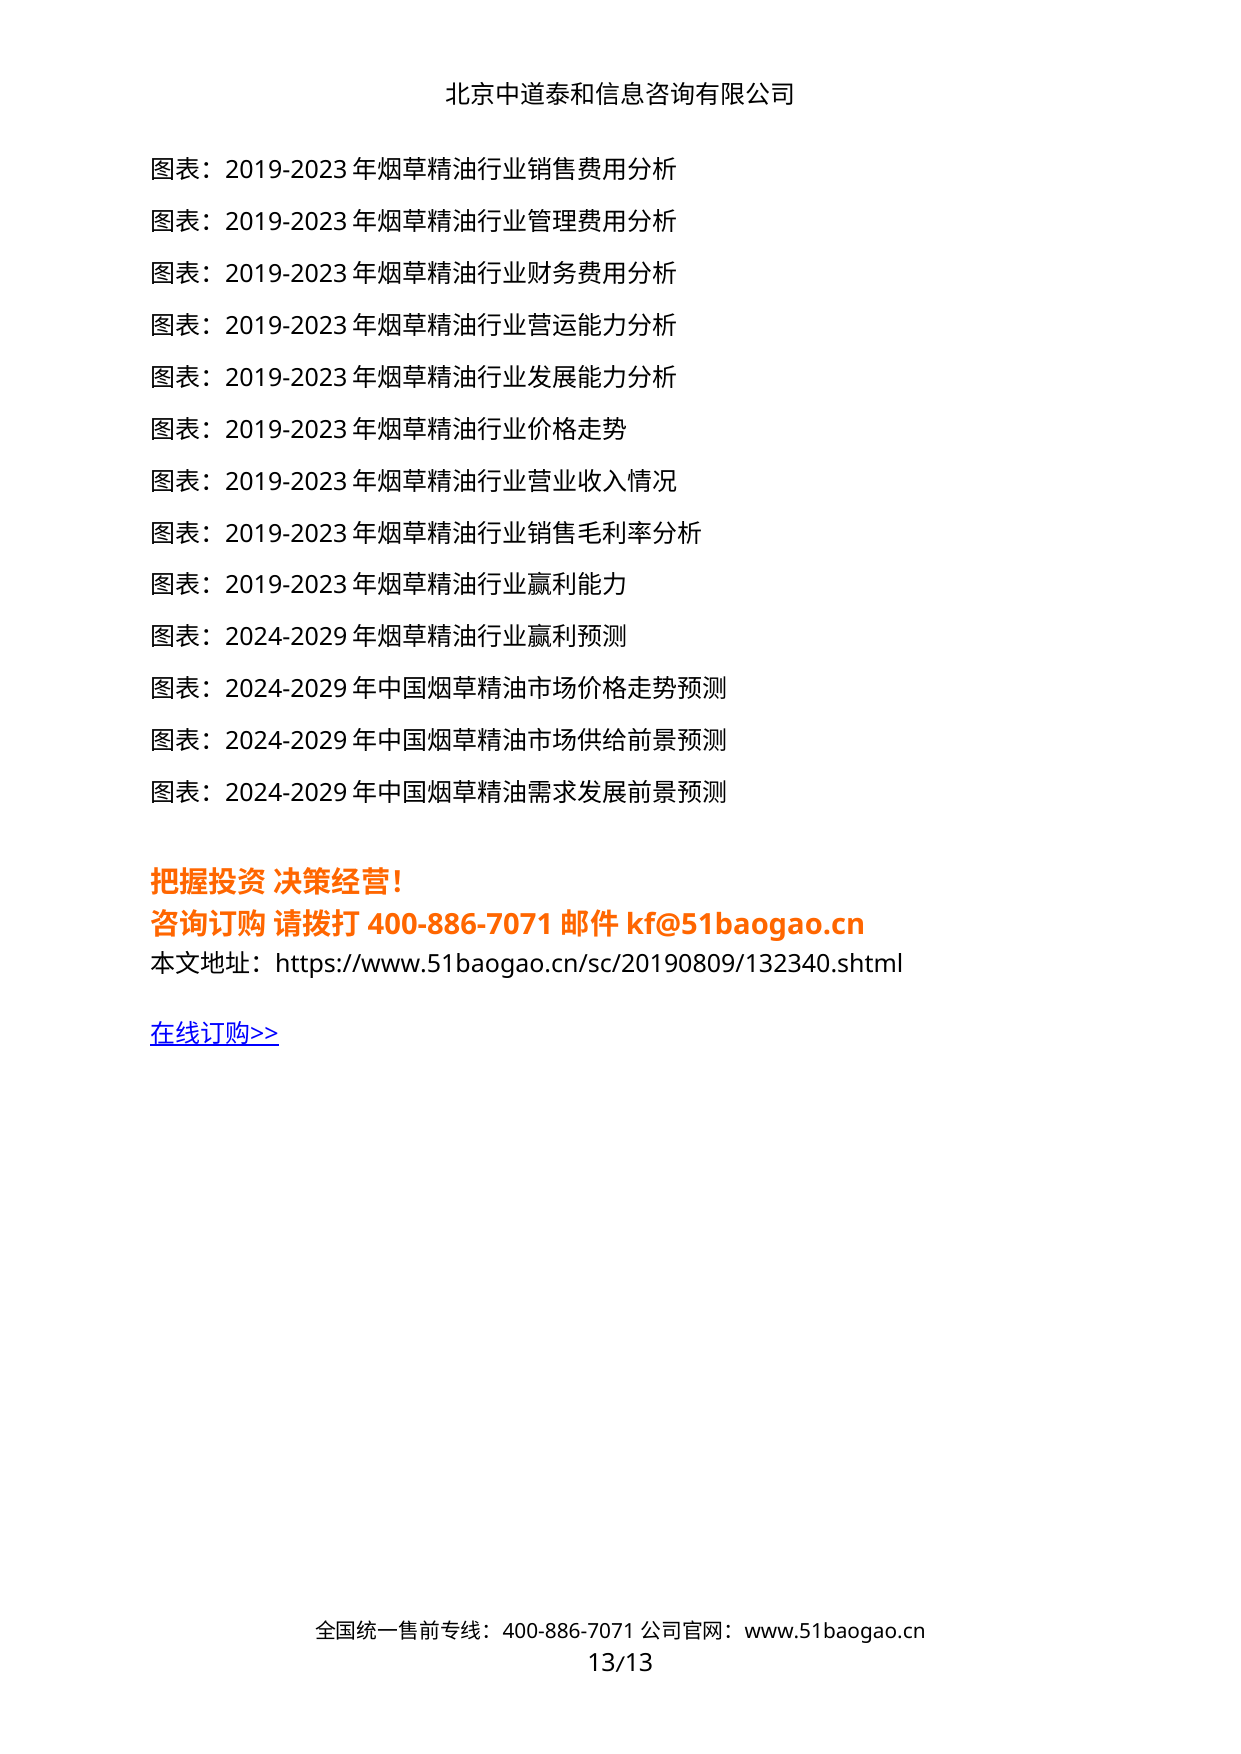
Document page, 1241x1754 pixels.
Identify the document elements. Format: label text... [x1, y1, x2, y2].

text 图表：2019-2023年烟草精油行业价格走势 [150, 409, 1090, 446]
text 图表：2019-2023年烟草精油行业发展能力分析 [150, 357, 1090, 394]
text 图表：2024-2029年中国烟草精油市场供给前景预测 [150, 721, 1090, 757]
text 图表：2019-2023年烟草精油行业营业收入情况 [150, 461, 1090, 497]
text 图表：2019-2023年烟草精油行业赢利能力 [150, 565, 1090, 601]
text 图表：2019-2023年烟草精油行业财务费用分析 [150, 254, 1090, 290]
text 把握投资 决策经营！咨询订购 请拨打 400-886-7071 邮件 kf@51baogao.cn本文地址：https://www.51baogao.cn/sc/20190809/132340.shtml [150, 824, 1090, 979]
text 图表：2019-2023年烟草精油行业销售费用分析 [150, 150, 1090, 186]
text 图表：2024-2029年中国烟草精油市场价格走势预测 [150, 669, 1090, 705]
text 图表：2019-2023年烟草精油行业销售毛利率分析 [150, 513, 1090, 549]
text 图表：2019-2023年烟草精油行业营运能力分析 [150, 306, 1090, 342]
text 图表：2024-2029年烟草精油行业赢利预测 [150, 617, 1090, 653]
text 图表：2024-2029年中国烟草精油需求发展前景预测 [150, 772, 1090, 809]
text 图表：2019-2023年烟草精油行业管理费用分析 [150, 202, 1090, 238]
text 在线订购>> [150, 979, 1090, 1050]
